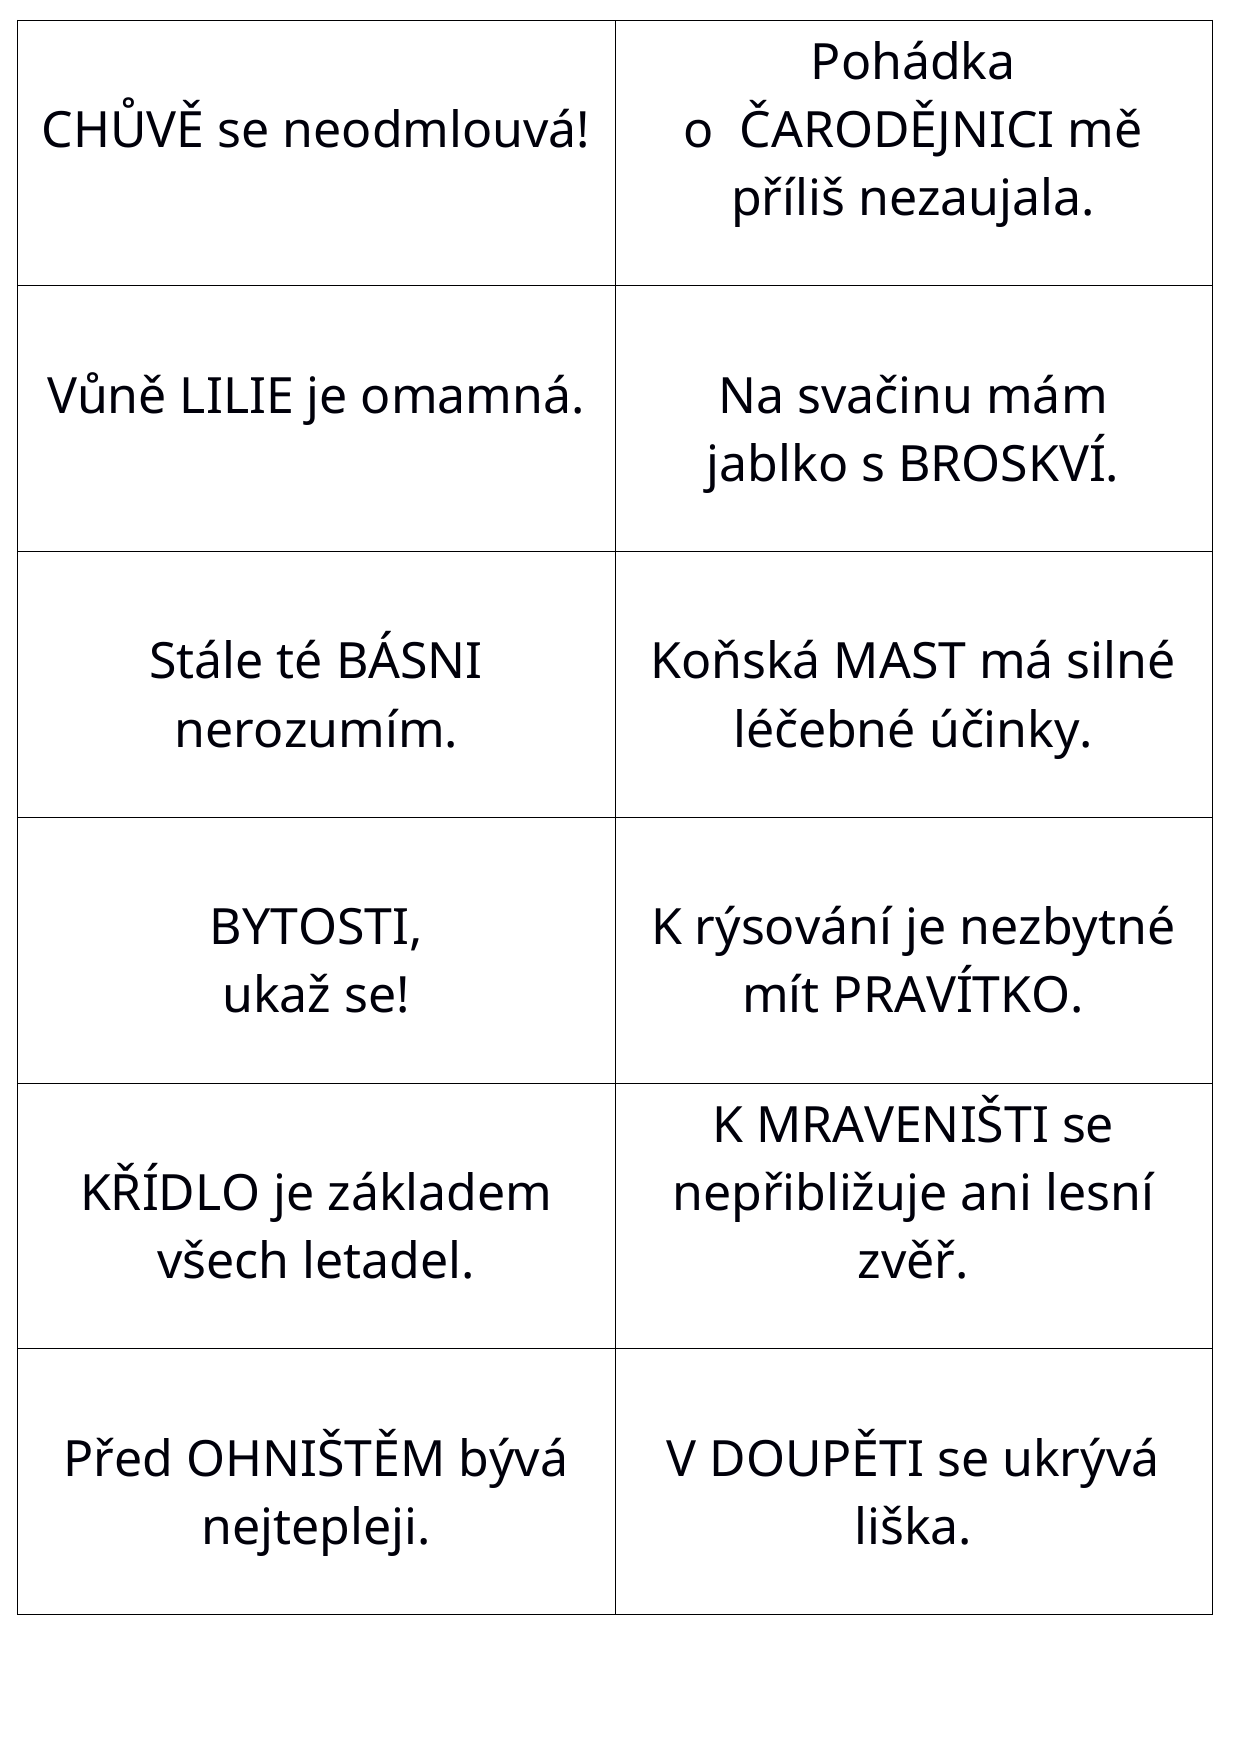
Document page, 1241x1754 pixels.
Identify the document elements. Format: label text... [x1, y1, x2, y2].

table_cell K rýsování je nezbytné mít PRAVÍTKO. [616, 818, 1212, 1083]
table_cell V DOUPĚTI se ukrývá liška. [616, 1349, 1212, 1614]
table_header CHŮVĚ se neodmlouvá! [18, 21, 615, 285]
table_cell Vůně LILIE je omamná. [18, 286, 615, 551]
table_header Pohádka o ČARODĚJNICI mě příliš nezaujala. [616, 21, 1212, 285]
table_cell KŘÍDLO je základem všech letadel. [18, 1084, 615, 1348]
table_cell Koňská MAST má silné léčebné účinky. [616, 552, 1212, 817]
table_cell Na svačinu mám jablko s BROSKVÍ. [616, 286, 1212, 551]
table_cell Stále té BÁSNI nerozumím. [18, 552, 615, 817]
table_cell Před OHNIŠTĚM bývá nejtepleji. [18, 1349, 615, 1614]
table_cell BYTOSTI, ukaž se! [18, 818, 615, 1083]
table_cell K MRAVENIŠTI se nepřibližuje ani lesní zvěř. [616, 1084, 1212, 1348]
